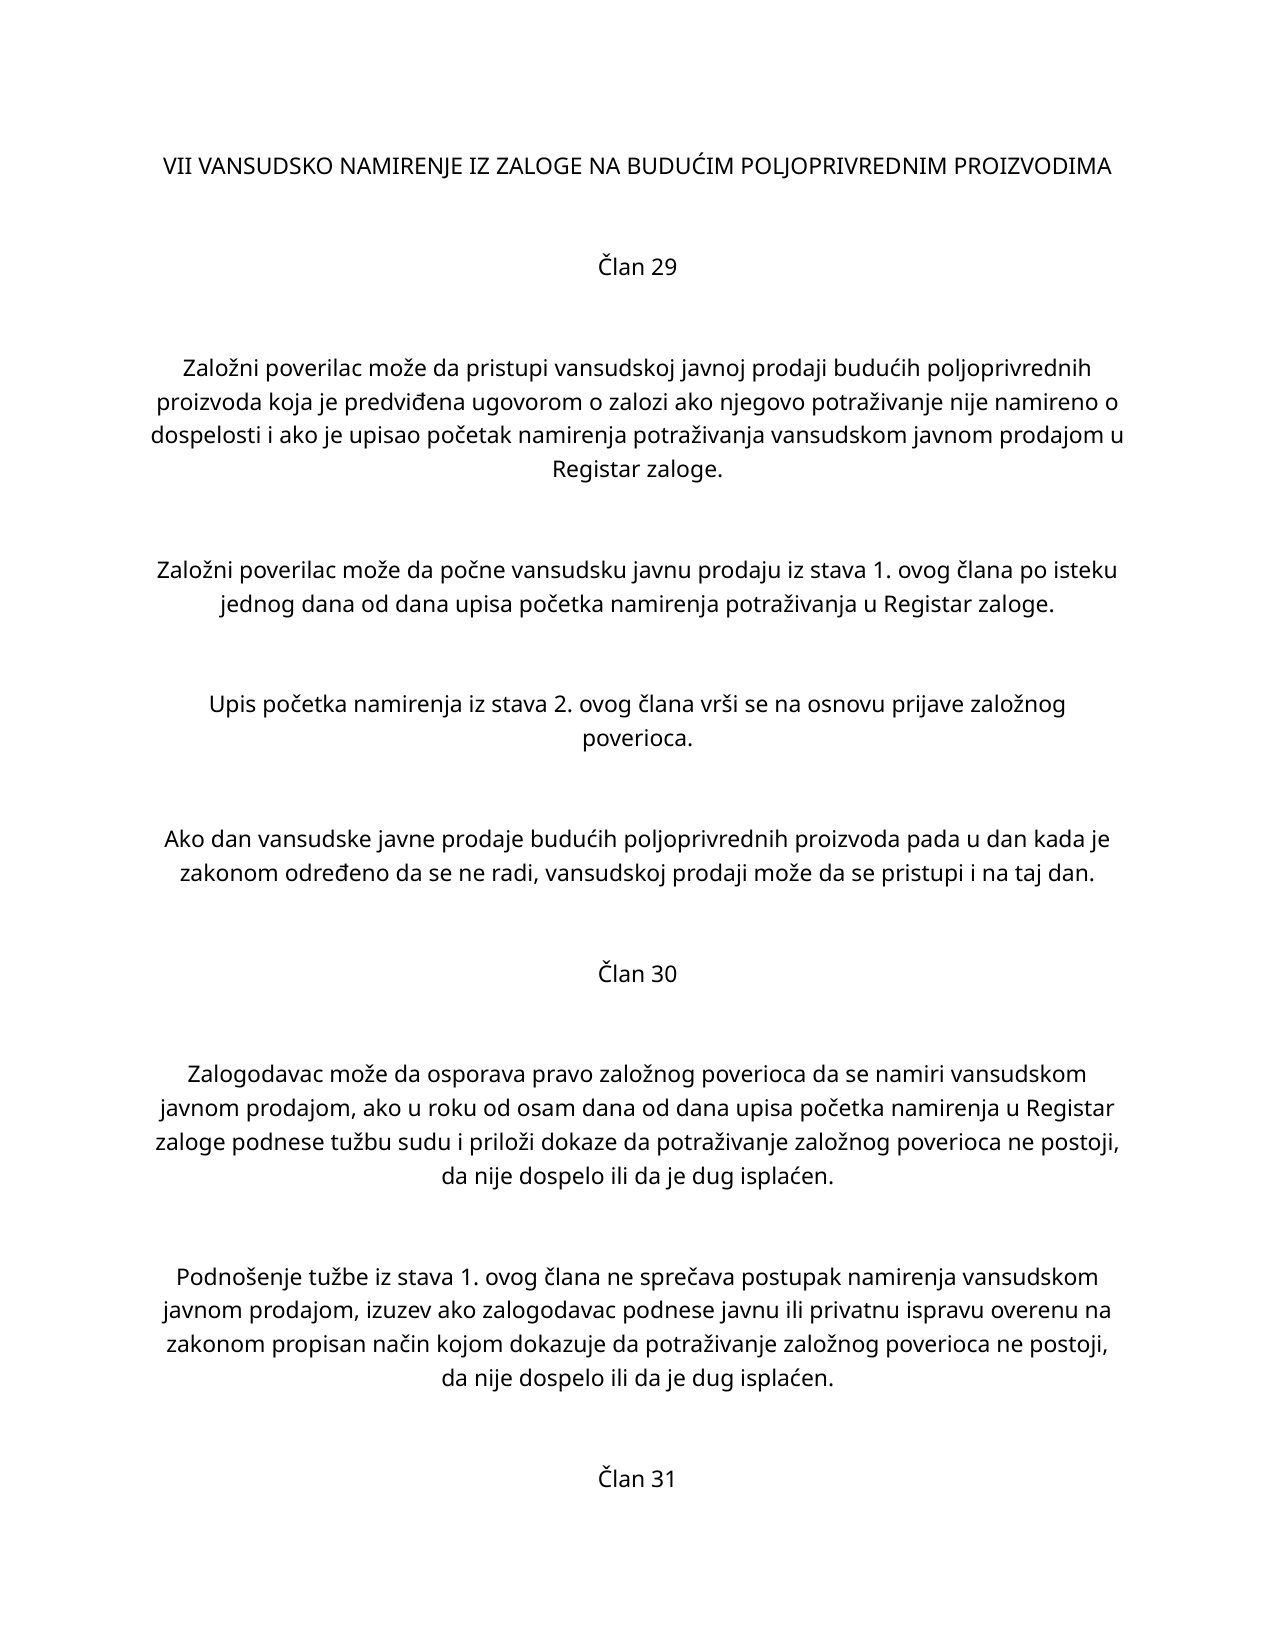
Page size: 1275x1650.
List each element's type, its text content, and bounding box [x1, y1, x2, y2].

text VII VANSUDSKO NAMIRENJE IZ ZALOGE NA BUDUĆIM POLJOPRIVREDNIM PROIZVODIMA [150, 150, 1125, 181]
text Založni poverilac može da počne vansudsku javnu prodaju iz stava 1. ovog člana po isteku jednog dana od dana upisa početka namirenja potraživanja u Registar zaloge. [150, 554, 1125, 619]
text Član 30 [150, 957, 1125, 989]
text Član 31 [150, 1462, 1125, 1494]
text Ako dan vansudske javne prodaje budućih poljoprivrednih proizvoda pada u dan kada je zakonom određeno da se ne radi, vansudskoj prodaji može da se pristupi i na taj dan. [150, 823, 1125, 888]
text Upis početka namirenja iz stava 2. ovog člana vrši se na osnovu prijave založnog poverioca. [150, 688, 1125, 753]
text Član 29 [150, 251, 1125, 282]
text Podnošenje tužbe iz stava 1. ovog člana ne sprečava postupak namirenja vansudskom javnom prodajom, izuzev ako zalogodavac podnese javnu ili privatnu ispravu overenu na zakonom propisan način kojom dokazuje da potraživanje založnog poverioca ne postoji, da nije dospelo ili da je dug isplaćen. [150, 1260, 1125, 1393]
text Zalogodavac može da osporava pravo založnog poverioca da se namiri vansudskom javnom prodajom, ako u roku od osam dana od dana upisa početka namirenja u Registar zaloge podnese tužbu sudu i priloži dokaze da potraživanje založnog poverioca ne postoji, da nije dospelo ili da je dug isplaćen. [150, 1058, 1125, 1191]
text Založni poverilac može da pristupi vansudskoj javnoj prodaji budućih poljoprivrednih proizvoda koja je predviđena ugovorom o zalozi ako njegovo potraživanje nije namireno o dospelosti i ako je upisao početak namirenja potraživanja vansudskom javnom prodajom u Registar zaloge. [150, 352, 1125, 484]
